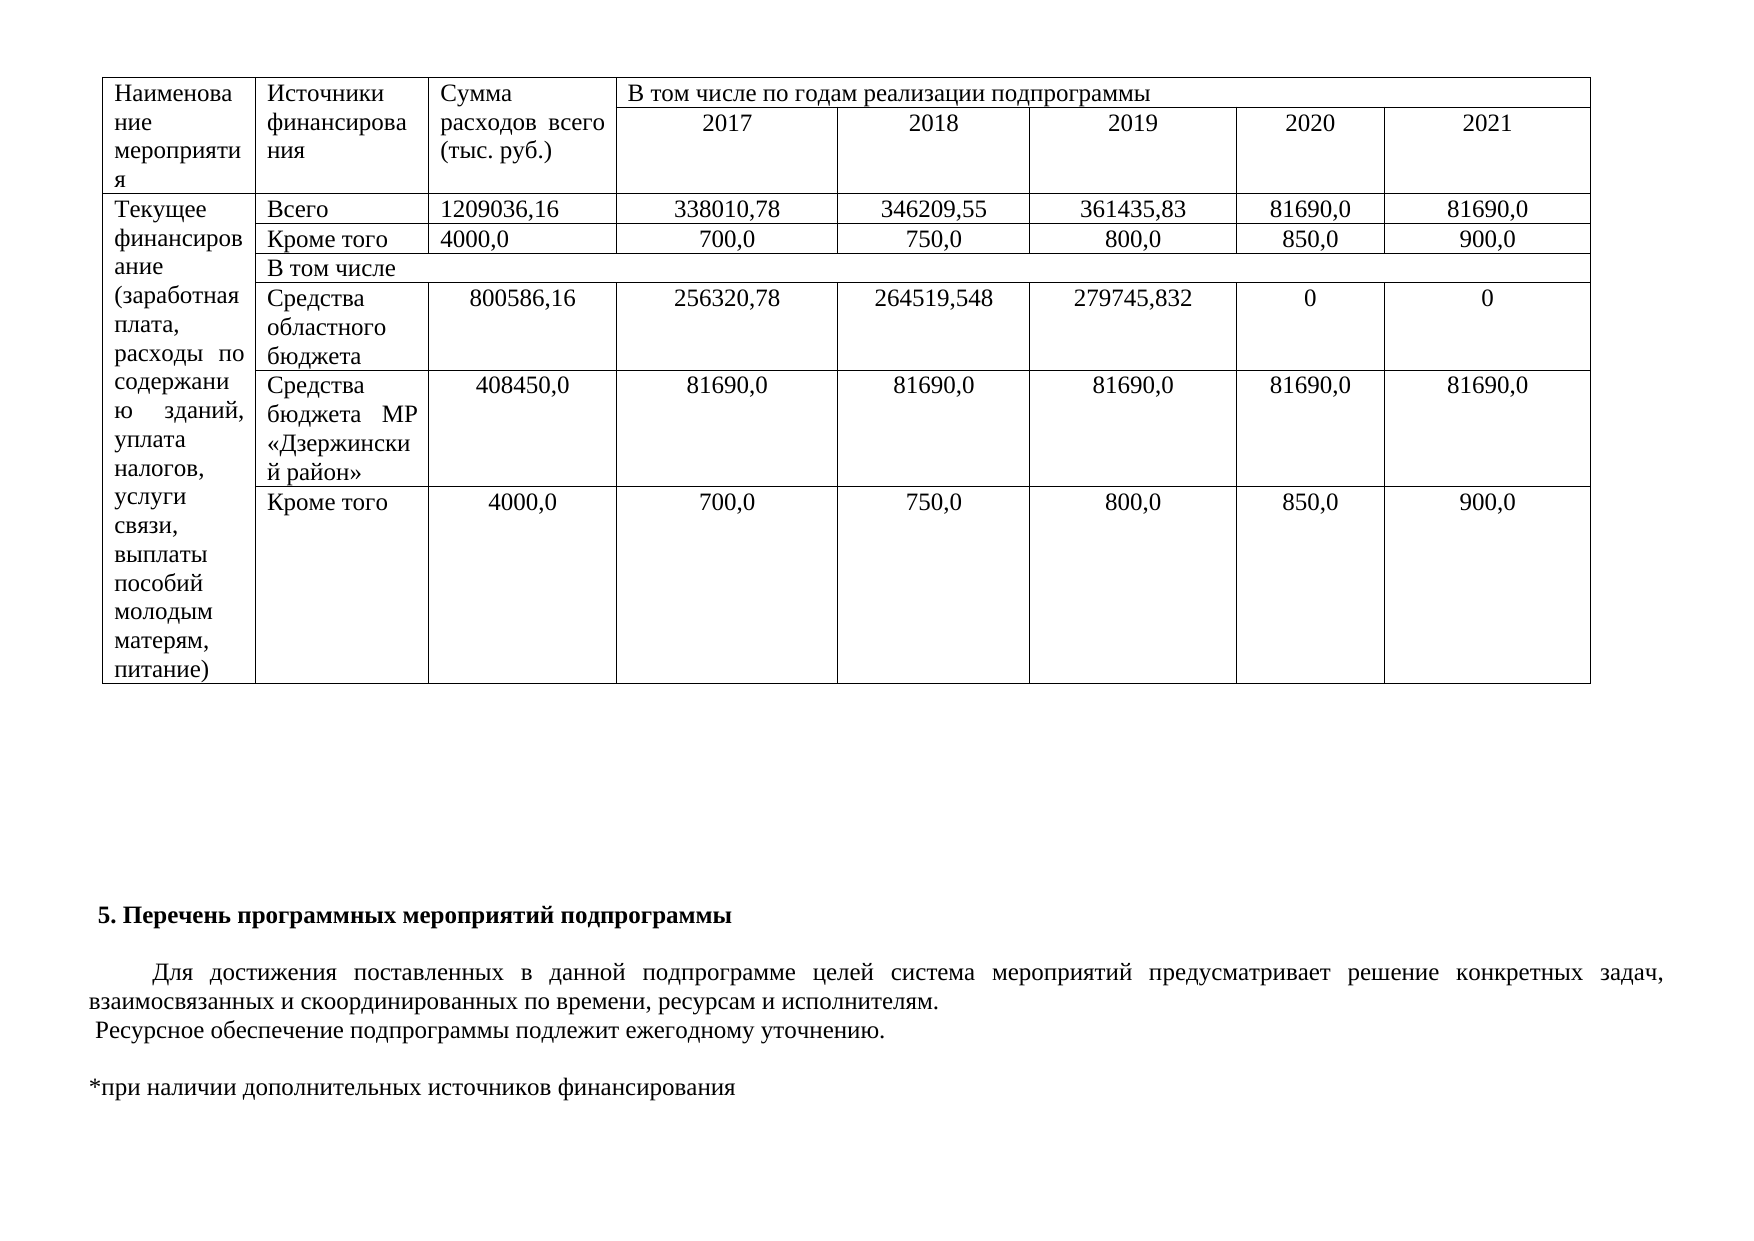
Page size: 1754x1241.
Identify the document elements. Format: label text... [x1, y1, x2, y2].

table_header Наименование мероприятия [103, 78, 255, 193]
table_cell Кроме того [256, 487, 428, 683]
table_cell 700,0 [617, 487, 837, 683]
table_cell В том числе [256, 254, 1590, 282]
table_cell 338010,78 [617, 194, 837, 223]
table_cell 361435,83 [1030, 194, 1236, 223]
table_cell 2018 [838, 108, 1029, 193]
table_cell 850,0 [1237, 224, 1384, 252]
table_header Источники финансирования [256, 78, 428, 193]
table_cell 256320,78 [617, 283, 837, 369]
table_cell 800586,16 [429, 283, 616, 369]
text Ресурсное обеспечение подпрограммы подлежит ежегодному уточнению. [14, 1015, 1665, 1043]
table_cell 81690,0 [1030, 371, 1236, 486]
table_cell 2019 [1030, 108, 1236, 193]
table_cell 81690,0 [1385, 194, 1590, 223]
table_cell 81690,0 [1237, 371, 1384, 486]
table_cell 81690,0 [617, 371, 837, 486]
table_cell 81690,0 [1237, 194, 1384, 223]
table_cell Средства бюджета МР «Дзержинский район» [256, 371, 428, 486]
table_cell 850,0 [1237, 487, 1384, 683]
table_cell 408450,0 [429, 371, 616, 486]
table_cell 800,0 [1030, 224, 1236, 252]
table_cell 4000,0 [429, 224, 616, 252]
text 5. Перечень программных мероприятий подпрограммы [14, 900, 1665, 928]
table_cell 346209,55 [838, 194, 1029, 223]
table_cell 0 [1385, 283, 1590, 369]
table_cell 900,0 [1385, 224, 1590, 252]
table_cell 81690,0 [1385, 371, 1590, 486]
table_cell 2020 [1237, 108, 1384, 193]
table_cell 700,0 [617, 224, 837, 252]
table_cell Кроме того [256, 224, 428, 252]
table_cell 279745,832 [1030, 283, 1236, 369]
table_cell 264519,548 [838, 283, 1029, 369]
table_cell Средства областного бюджета [256, 283, 428, 369]
table_cell 1209036,16 [429, 194, 616, 223]
table_cell 81690,0 [838, 371, 1029, 486]
table_cell 0 [1237, 283, 1384, 369]
table_cell 800,0 [1030, 487, 1236, 683]
table_cell Текущее финансирование (заработная плата, расходы по содержанию зданий, уплата налогов, услуги связи, выплаты пособий молодым матерям, питание) [103, 194, 255, 683]
table_cell 2021 [1385, 108, 1590, 193]
table_cell 750,0 [838, 224, 1029, 252]
text *при наличии дополнительных источников финансирования [89, 1072, 1665, 1101]
table_cell 900,0 [1385, 487, 1590, 683]
table_cell 2017 [617, 108, 837, 193]
table_header Сумма расходов всего (тыс. руб.) [429, 78, 616, 193]
table_cell Всего [256, 194, 428, 223]
table_header В том числе по годам реализации подпрограммы [617, 78, 1590, 107]
table_cell 750,0 [838, 487, 1029, 683]
table_cell 4000,0 [429, 487, 616, 683]
text Для достижения поставленных в данной подпрограмме целей система мероприятий предусматривает решение конкретных задач, взаимосвязанных и скоординированных по времени, ресурсам и исполнителям. [51, 957, 1665, 1015]
